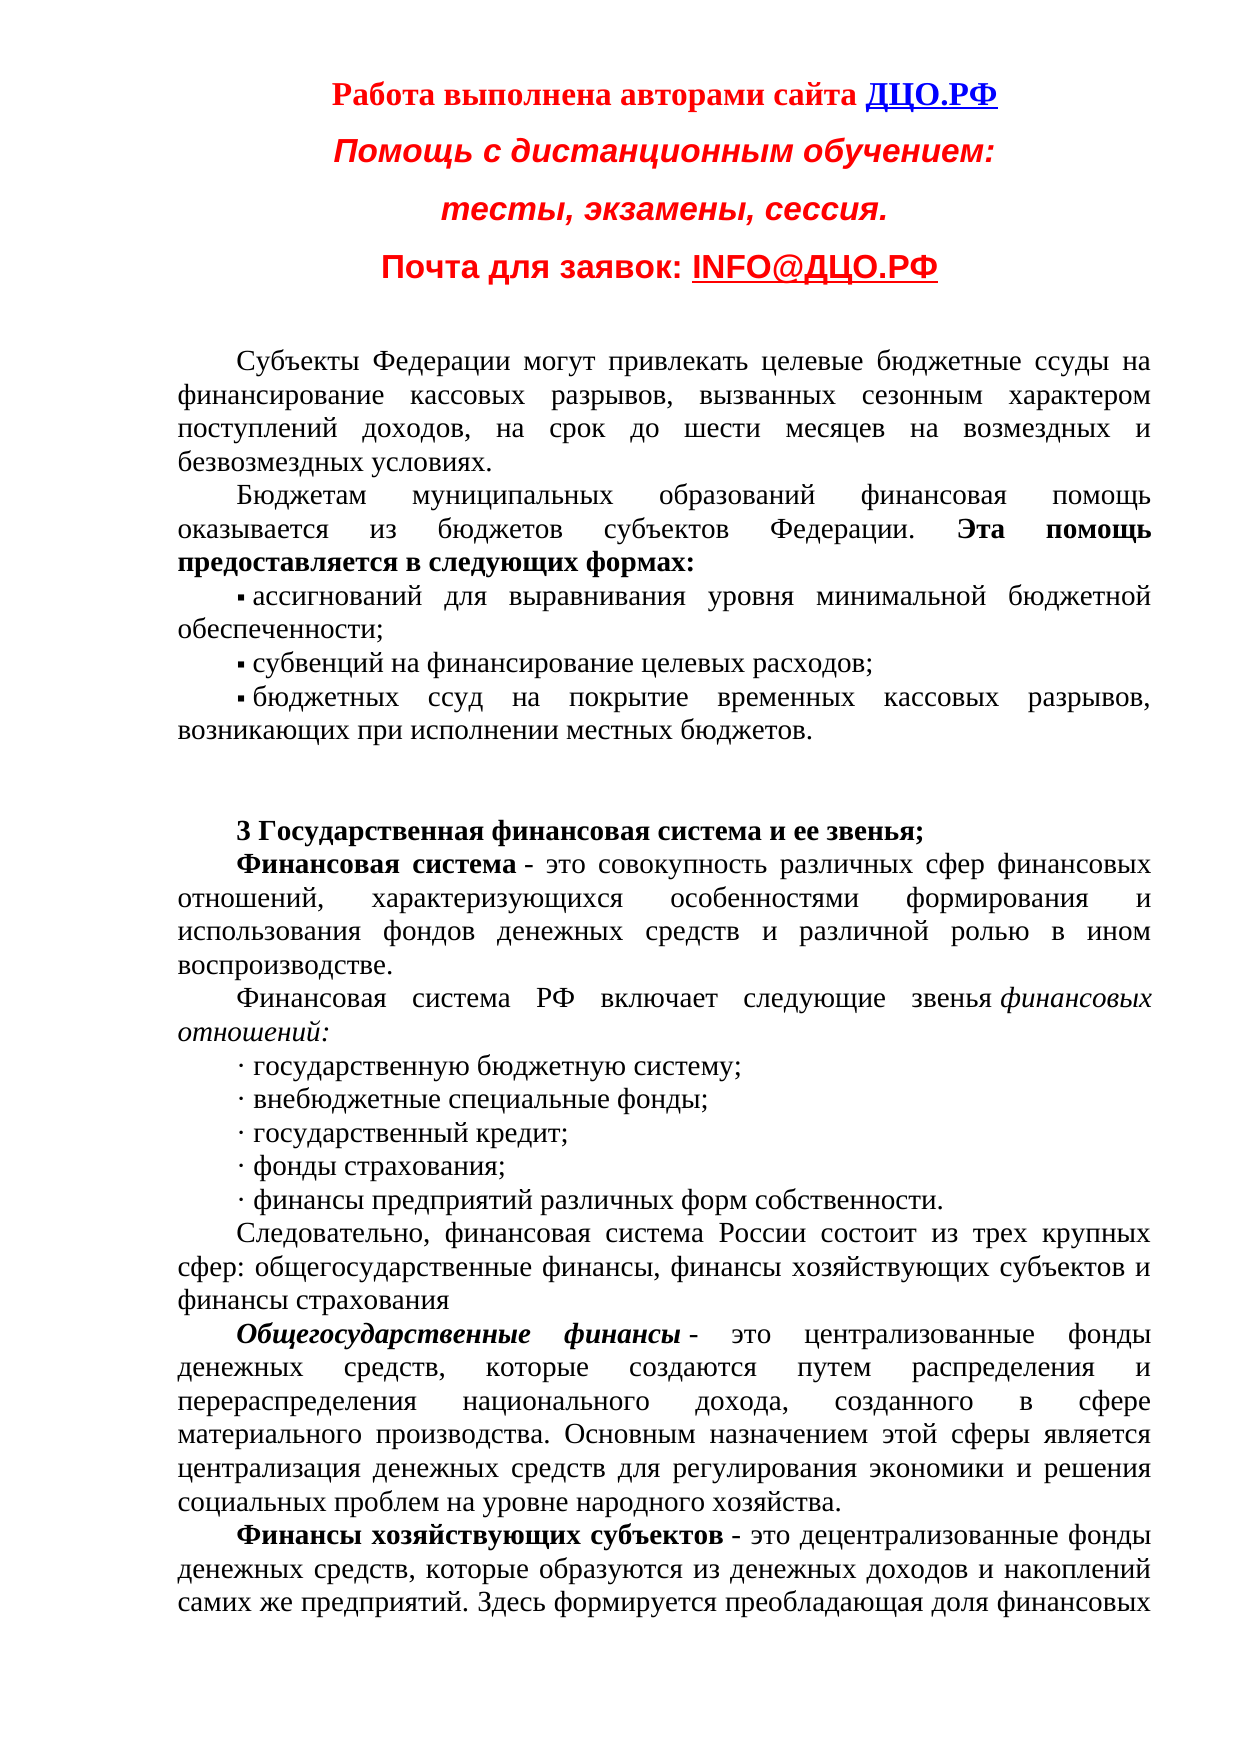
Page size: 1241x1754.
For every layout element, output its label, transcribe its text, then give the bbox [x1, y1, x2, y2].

text · внебюджетные специальные фонды; [177, 1081, 1152, 1115]
text Финансовая система РФ включает следующие звенья финансовых отношений: [177, 981, 1152, 1048]
text · государственную бюджетную систему; [177, 1048, 1152, 1081]
text Следовательно, финансовая система России состоит из трех крупных сфер: общегосударственные финансы, финансы хозяйствующих субъектов и финансы страхования [177, 1215, 1152, 1316]
list ассигнований для выравнивания уровня минимальной бюджетной обеспеченности; [177, 578, 1152, 645]
text Общегосударственные финансы - это централизованные фонды денежных средств, которые создаются путем распределения и перераспределения национального дохода, созданного в сфере материального производства. Основным назначением этой сферы является централизация денежных средств для регулирования экономики и решения социальных проблем на уровне народного хозяйства. [177, 1316, 1152, 1517]
text Субъекты Федерации могут привлекать целевые бюджетные ссуды на финансирование кассовых разрывов, вызванных сезонным характером поступлений доходов, на срок до шести месяцев на возмездных и безвозмездных условиях. [177, 343, 1152, 477]
text · государственный кредит; [177, 1115, 1152, 1148]
text 3 Государственная финансовая система и ее звенья; [177, 813, 1152, 846]
text Бюджетам муниципальных образований финансовая помощь оказывается из бюджетов субъектов Федерации. Эта помощь предоставляется в следующих формах: [177, 477, 1152, 578]
list субвенций на финансирование целевых расходов; [177, 645, 1152, 679]
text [177, 1517, 1152, 1618]
list бюджетных ссуд на покрытие временных кассовых разрывов, возникающих при исполнении местных бюджетов. [177, 679, 1152, 746]
text · фонды страхования; [177, 1148, 1152, 1182]
text · финансы предприятий различных форм собственности. [177, 1182, 1152, 1215]
text Финансовая система - это совокупность различных сфер финансовых отношений, характеризующихся особенностями формирования и использования фондов денежных средств и различной ролью в ином воспроизводстве. [177, 846, 1152, 981]
